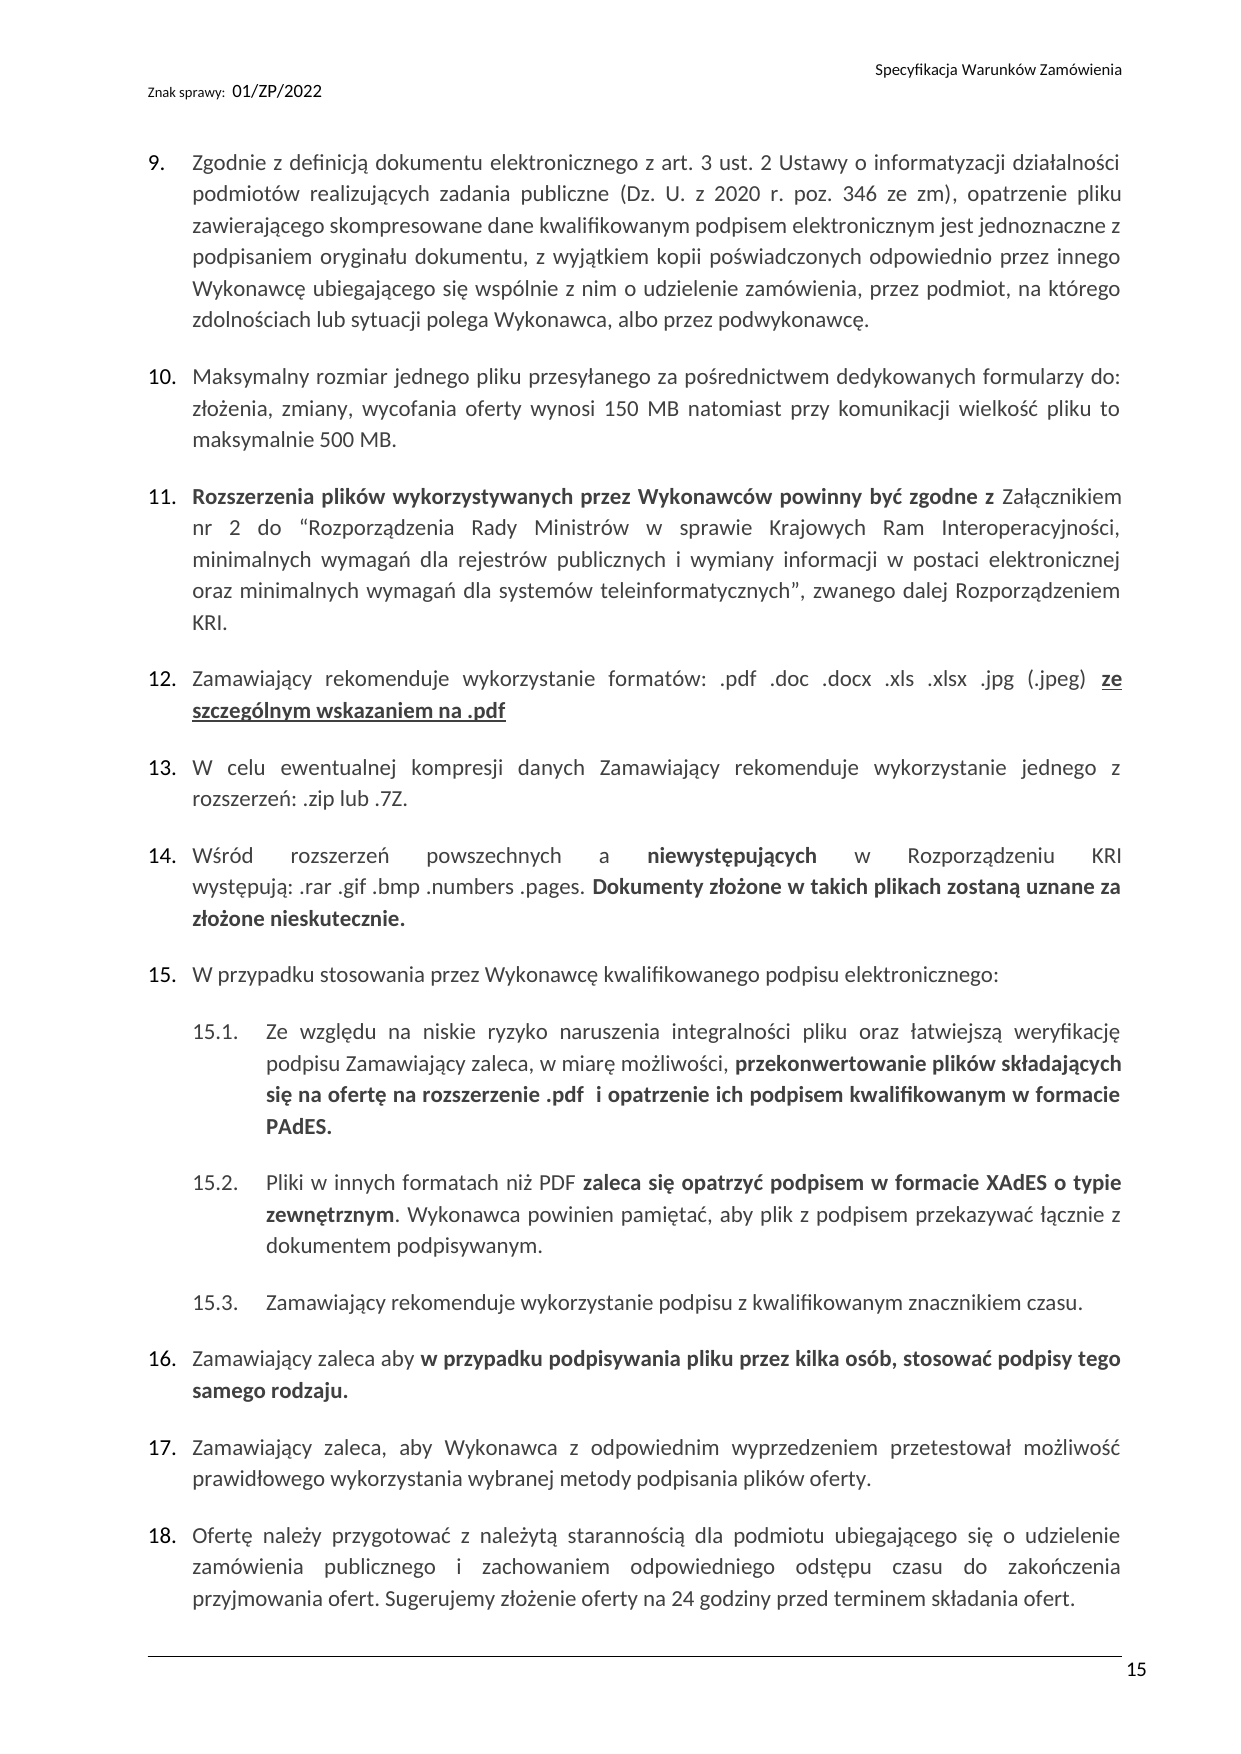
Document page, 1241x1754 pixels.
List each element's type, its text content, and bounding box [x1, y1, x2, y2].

list Zamawiający rekomenduje wykorzystanie formatów: .pdf .doc .docx .xls .xlsx .jpg (.jpeg) ze szczególnym wskazaniem na .pdf [148, 664, 1122, 724]
list Wśród rozszerzeń powszechnych a niewystępujących w Rozporządzeniu KRI występują: .rar .gif .bmp .numbers .pages. Dokumenty złożone w takich plikach zostaną uznane za złożone nieskutecznie. [148, 841, 1122, 932]
list Zamawiający zaleca aby w przypadku podpisywania pliku przez kilka osób, stosować podpisy tego samego rodzaju. [148, 1344, 1122, 1404]
list Maksymalny rozmiar jednego pliku przesyłanego za pośrednictwem dedykowanych formularzy do: złożenia, zmiany, wycofania oferty wynosi 150 MB natomiast przy komunikacji wielkość pliku to maksymalnie 500 MB. [148, 362, 1122, 453]
list Ze względu na niskie ryzyko naruszenia integralności pliku oraz łatwiejszą weryfikację podpisu Zamawiający zaleca, w miarę możliwości, przekonwertowanie plików składających się na ofertę na rozszerzenie .pdf i opatrzenie ich podpisem kwalifikowanym w formacie PAdES. [192, 1017, 1122, 1140]
list W celu ewentualnej kompresji danych Zamawiający rekomenduje wykorzystanie jednego z rozszerzeń: .zip lub .7Z. [148, 753, 1122, 812]
list Ofertę należy przygotować z należytą starannością dla podmiotu ubiegającego się o udzielenie zamówienia publicznego i zachowaniem odpowiedniego odstępu czasu do zakończenia przyjmowania ofert. Sugerujemy złożenie oferty na 24 godziny przed terminem składania ofert. [148, 1521, 1122, 1612]
list W przypadku stosowania przez Wykonawcę kwalifikowanego podpisu elektronicznego: [148, 961, 1122, 988]
list Rozszerzenia plików wykorzystywanych przez Wykonawców powinny być zgodne z Załącznikiem nr 2 do “Rozporządzenia Rady Ministrów w sprawie Krajowych Ram Interoperacyjności, minimalnych wymagań dla rejestrów publicznych i wymiany informacji w postaci elektronicznej oraz minimalnych wymagań dla systemów teleinformatycznych”, zwanego dalej Rozporządzeniem KRI. [148, 482, 1122, 636]
list Pliki w innych formatach niż PDF zaleca się opatrzyć podpisem w formacie XAdES o typie zewnętrznym. Wykonawca powinien pamiętać, aby plik z podpisem przekazywać łącznie z dokumentem podpisywanym. [192, 1168, 1122, 1259]
list Zgodnie z definicją dokumentu elektronicznego z art. 3 ust. 2 Ustawy o informatyzacji działalności podmiotów realizujących zadania publiczne (Dz. U. z 2020 r. poz. 346 ze zm), opatrzenie pliku zawierającego skompresowane dane kwalifikowanym podpisem elektronicznym jest jednoznaczne z podpisaniem oryginału dokumentu, z wyjątkiem kopii poświadczonych odpowiednio przez innego Wykonawcę ubiegającego się wspólnie z nim o udzielenie zamówienia, przez podmiot, na którego zdolnościach lub sytuacji polega Wykonawca, albo przez podwykonawcę. [148, 148, 1122, 333]
list Zamawiający zaleca, aby Wykonawca z odpowiednim wyprzedzeniem przetestował możliwość prawidłowego wykorzystania wybranej metody podpisania plików oferty. [148, 1433, 1122, 1492]
list Zamawiający rekomenduje wykorzystanie podpisu z kwalifikowanym znacznikiem czasu. [192, 1288, 1122, 1316]
